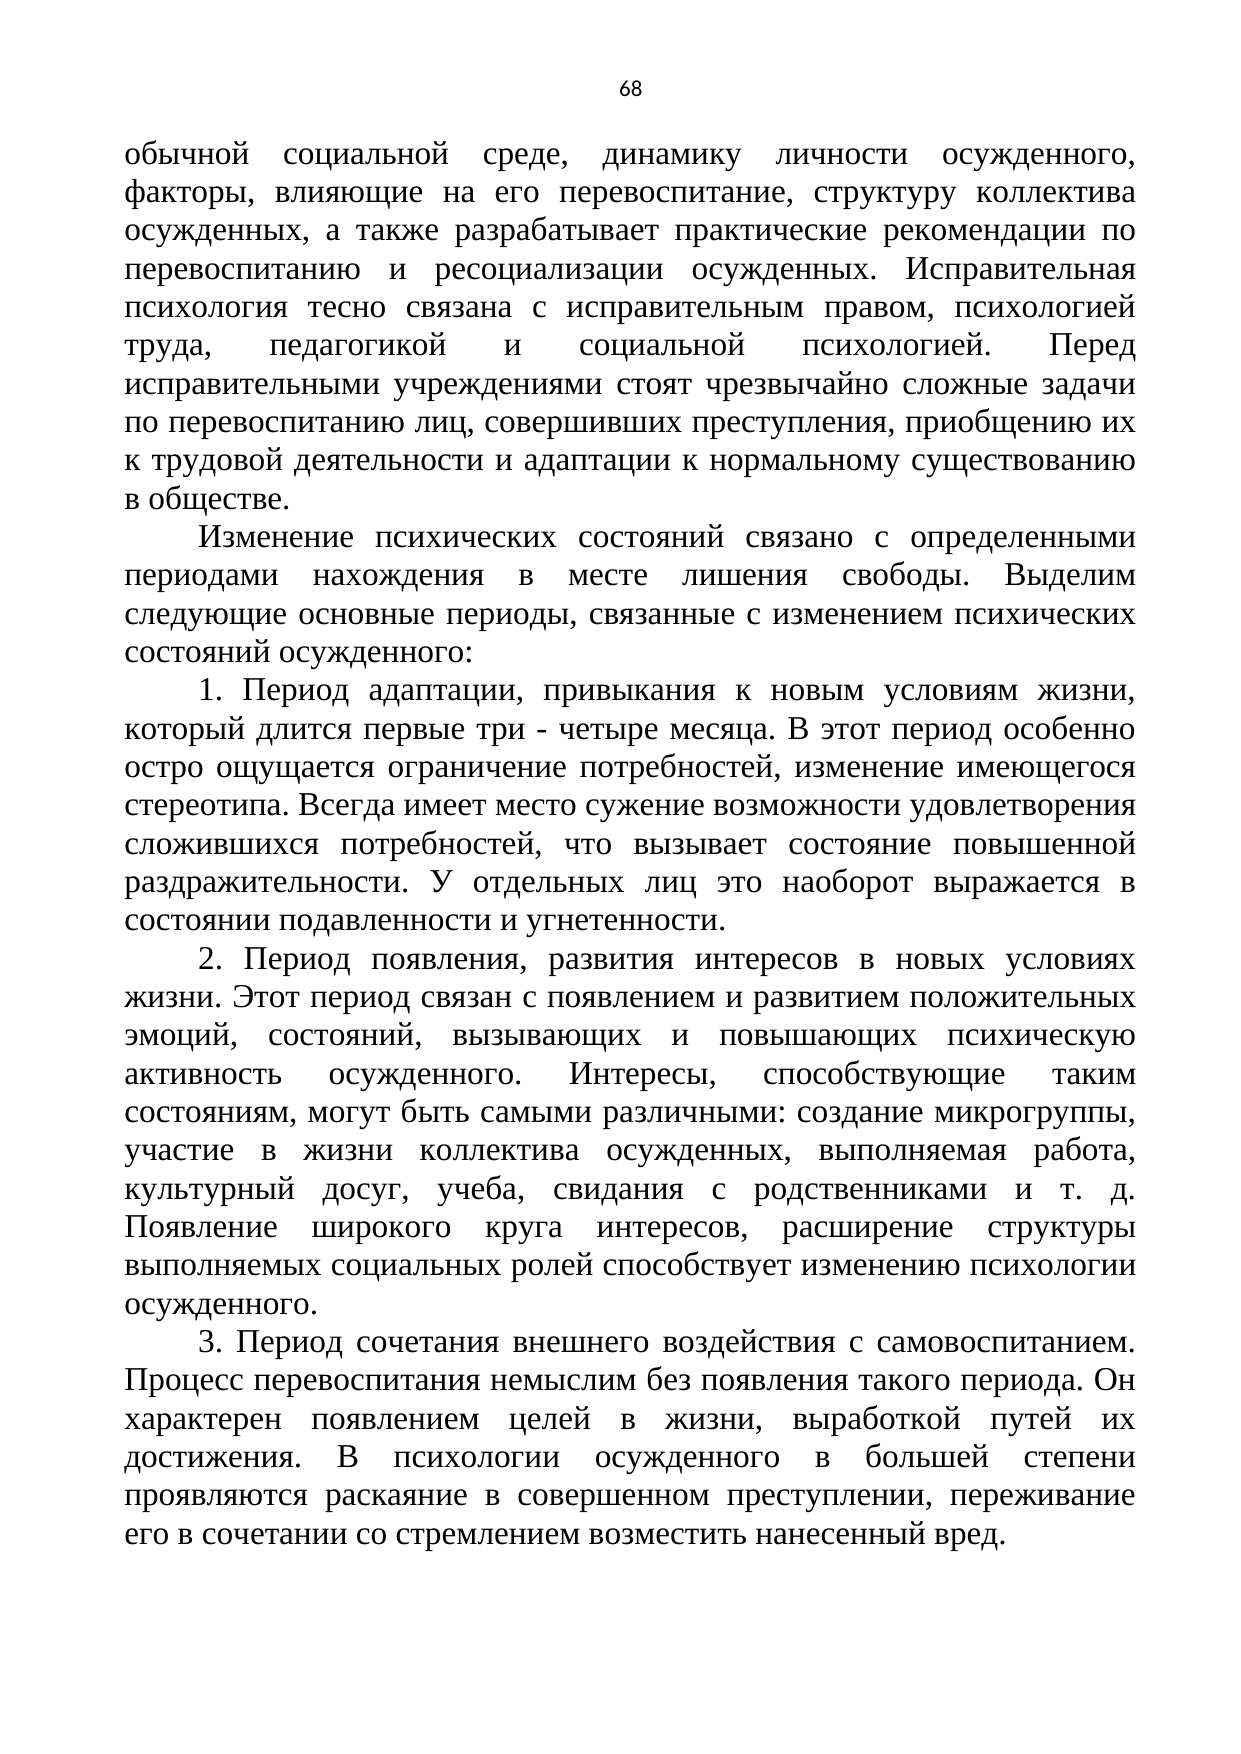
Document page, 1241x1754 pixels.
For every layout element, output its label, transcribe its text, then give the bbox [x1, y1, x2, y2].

text 2. Период появления, развития интересов в новых условиях жизни. Этот период связан с появлением и развитием положительных эмоций, состояний, вызывающих и повышающих психическую активность осужденного. Интересы, способствующие таким состояниям, могут быть самыми различными: создание микрогруппы, участие в жизни коллектива осужденных, выполняемая работа, культурный досуг, учеба, свидания с родственниками и т. д. Появление широкого круга интересов, расширение структуры выполняемых социальных ролей способствует изменению психологии осужденного. [124, 938, 1137, 1321]
text 1. Период адаптации, привыкания к новым условиям жизни, который длится первые три - четыре месяца. В этот период особенно остро ощущается ограничение потребностей, изменение имеющегося стереотипа. Всегда имеет место сужение возможности удовлетворения сложившихся потребностей, что вызывает состояние повышенной раздражительности. У отдельных лиц это наоборот выражается в состоянии подавленности и угнетенности. [124, 669, 1137, 938]
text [124, 133, 1137, 516]
text 3. Период сочетания внешнего воздействия с самовоспитанием. Процесс перевоспитания немыслим без появления такого периода. Он характерен появлением целей в жизни, выработкой путей их достижения. В психологии осужденного в большей степени проявляются раскаяние в совершенном преступлении, переживание его в сочетании со стремлением возместить нанесенный вред. [124, 1321, 1137, 1551]
text Изменение психических состояний связано с определенными периодами нахождения в месте лишения свободы. Выделим следующие основные периоды, связанные с изменением психических состояний осужденного: [124, 516, 1137, 669]
